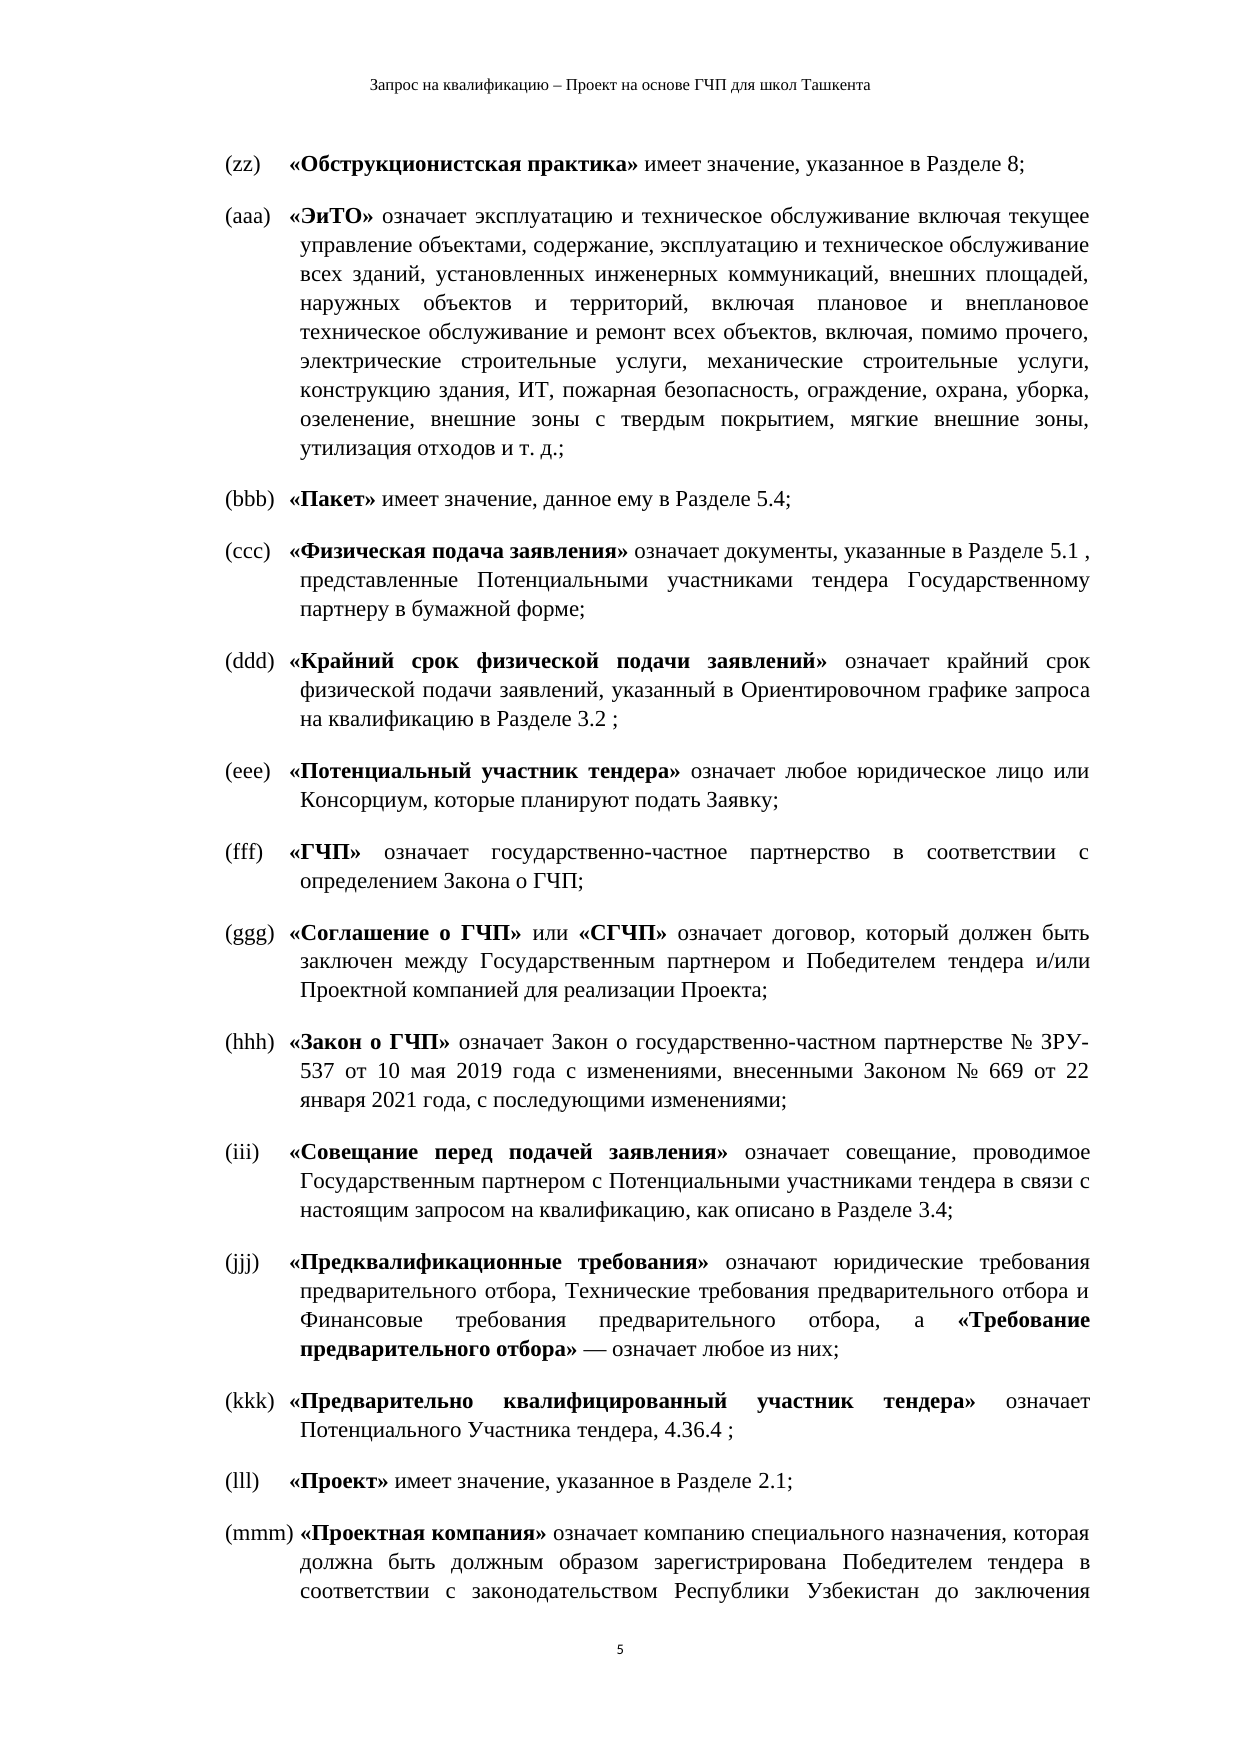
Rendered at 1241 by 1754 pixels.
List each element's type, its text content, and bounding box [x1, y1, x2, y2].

list «Физическая подача заявления» означает документы, указанные в Разделе 5.1 , представленные Потенциальными участниками тендера Государственному партнеру в бумажной форме; [225, 537, 1090, 622]
list «Предварительно квалифицированный участник тендера» означает Потенциального Участника тендера, 4.36.4 ; [225, 1387, 1090, 1442]
list «Предквалификационные требования» означают юридические требования предварительного отбора, Технические требования предварительного отбора и Финансовые требования предварительного отбора, а «Требование предварительного отбора» — означает любое из них; [225, 1248, 1090, 1361]
list «Пакет» имеет значение, данное ему в Разделе 5.4; [225, 485, 1090, 512]
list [225, 1519, 1090, 1604]
list «Совещание перед подачей заявления» означает совещание, проводимое Государственным партнером с Потенциальными участниками тендера в связи с настоящим запросом на квалификацию, как описано в Разделе 3.5; [225, 1138, 1090, 1222]
list «ЭиТО» означает эксплуатацию и техническое обслуживание включая текущее управление объектами, содержание, эксплуатацию и техническое обслуживание всех зданий, установленных инженерных коммуникаций, внешних площадей, наружных объектов и территорий, включая плановое и внеплановое техническое обслуживание и ремонт всех объектов, включая, помимо прочего, электрические строительные услуги, механические строительные услуги, конструкцию здания, ИТ, пожарная безопасность, ограждение, охрана, уборка, озеленение, внешние зоны с твердым покрытием, мягкие внешние зоны, утилизация отходов и т. д.; [225, 202, 1090, 460]
list «Закон о ГЧП» означает Закон о государственно-частном партнерстве № ЗРУ-537 от 10 мая 2019 года с изменениями, внесенными Законом № 669 от 22 января 2021 года, с последующими изменениями; [225, 1028, 1090, 1113]
list «Соглашение о ГЧП» или «СГЧП» означает договор, который должен быть заключен между Государственным партнером и Победителем тендера и/или Проектной компанией для реализации Проекта; [225, 918, 1090, 1003]
list «Проект» имеет значение, указанное в Разделе 2.1; [225, 1467, 1090, 1494]
list «Крайний срок физической подачи заявлений» означает крайний срок физической подачи заявлений, указанный в Ориентировочном графике запроса на квалификацию в Разделе 3.2 ; [225, 647, 1090, 731]
list «ГЧП» означает государственно-частное партнерство в соответствии с определением Закона о ГЧП; [225, 838, 1090, 893]
list «Обструкционистская практика» имеет значение, указанное в Разделе 8; [225, 150, 1090, 176]
list «Потенциальный участник тендера» означает любое юридическое лицо или Консорциум, которые планируют подать Заявку; [225, 757, 1090, 812]
